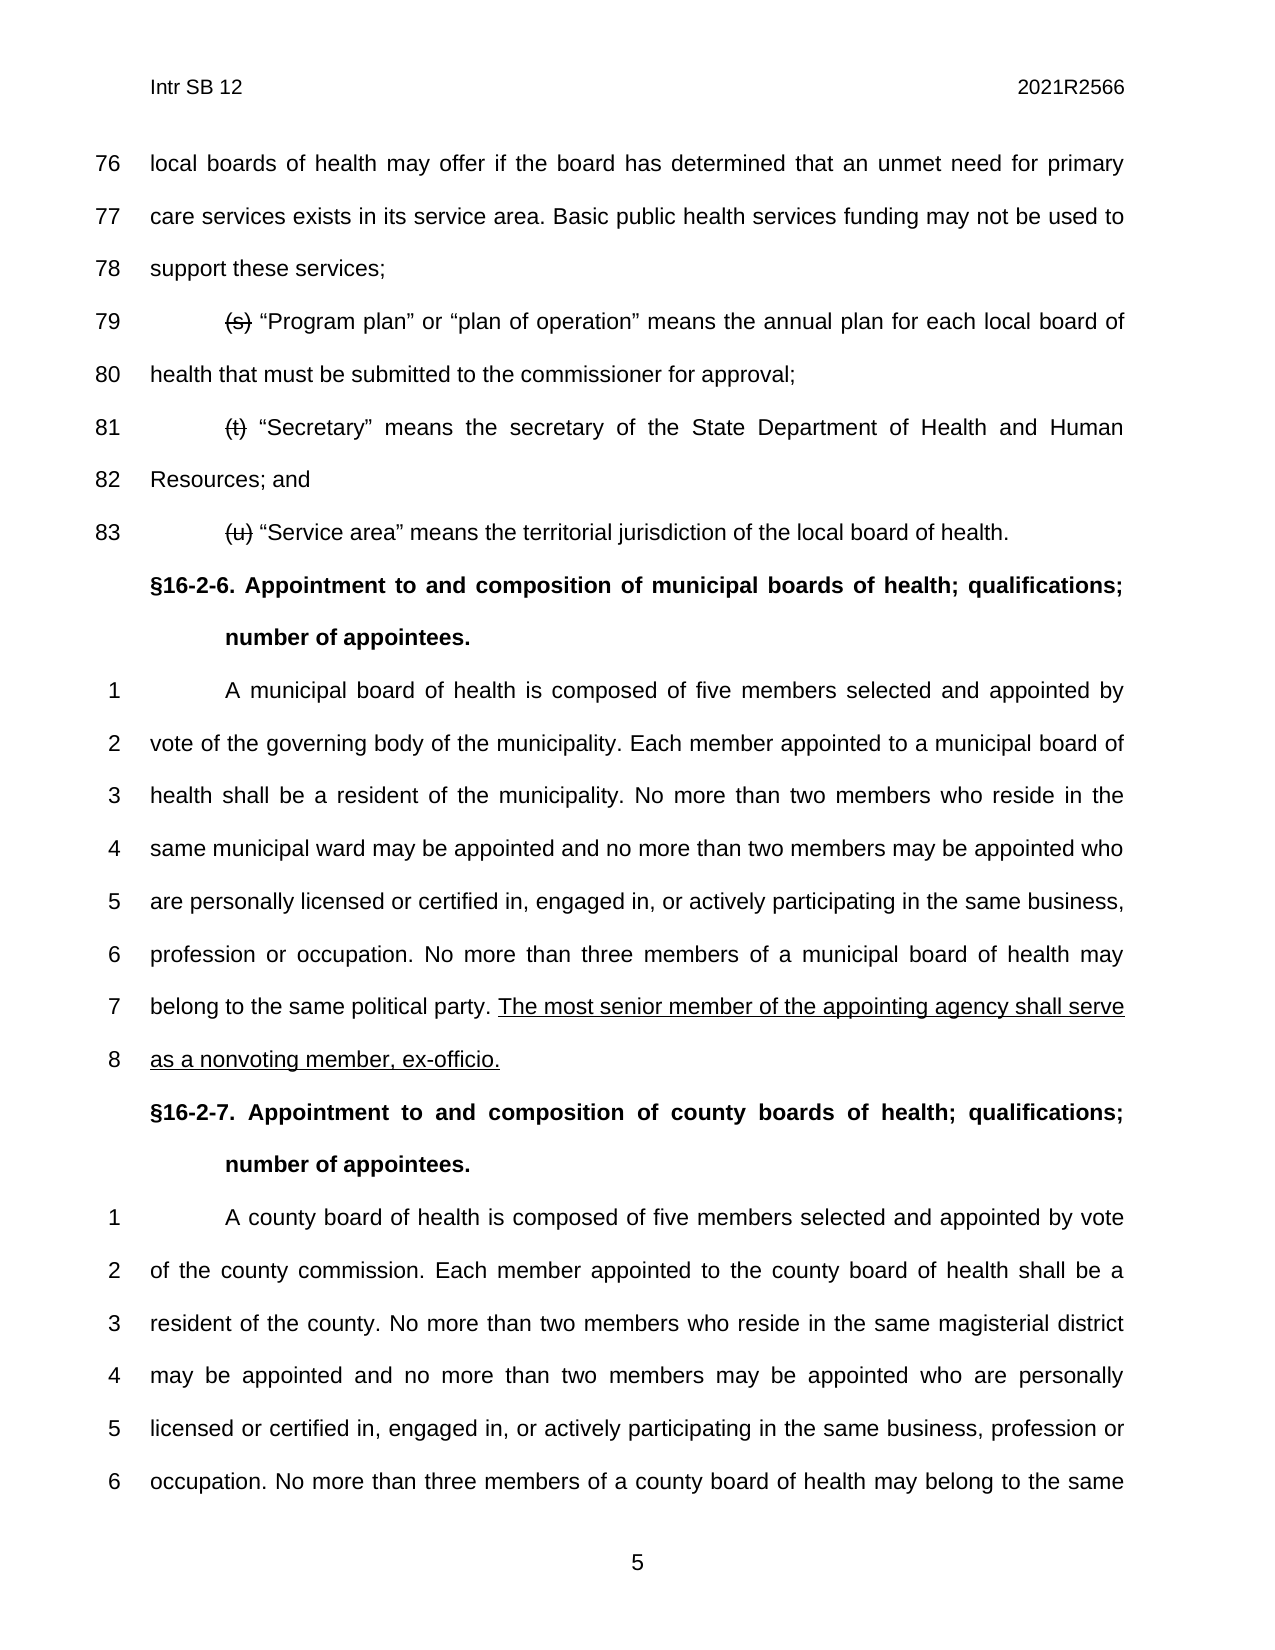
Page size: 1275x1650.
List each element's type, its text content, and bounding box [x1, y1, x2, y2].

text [150, 1204, 1125, 1494]
text (u) “Service area” means the territorial jurisdiction of the local board of health. [150, 519, 1125, 545]
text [150, 150, 1125, 282]
text (s) “Program plan” or “plan of operation” means the annual plan for each local board of health that must be submitted to the commissioner for approval; [150, 308, 1125, 387]
text A municipal board of health is composed of five members selected and appointed by vote of the governing body of the municipality. Each member appointed to a municipal board of health shall be a resident of the municipality. No more than two members who reside in the same municipal ward may be appointed and no more than two members may be appointed who are personally licensed or certified in, engaged in, or actively participating in the same business, profession or occupation. No more than three members of a municipal board of health may belong to the same political party. The most senior member of the appointing agency shall serve as a nonvoting member, ex-officio. [150, 677, 1125, 1072]
text (t) “Secretary” means the secretary of the State Department of Health and Human Resources; and [150, 413, 1125, 493]
subtitle §16-2-6. Appointment to and composition of municipal boards of health; qualifications; number of appointees. [150, 572, 1125, 651]
subtitle §16-2-7. Appointment to and composition of county boards of health; qualifications; number of appointees. [150, 1099, 1125, 1178]
